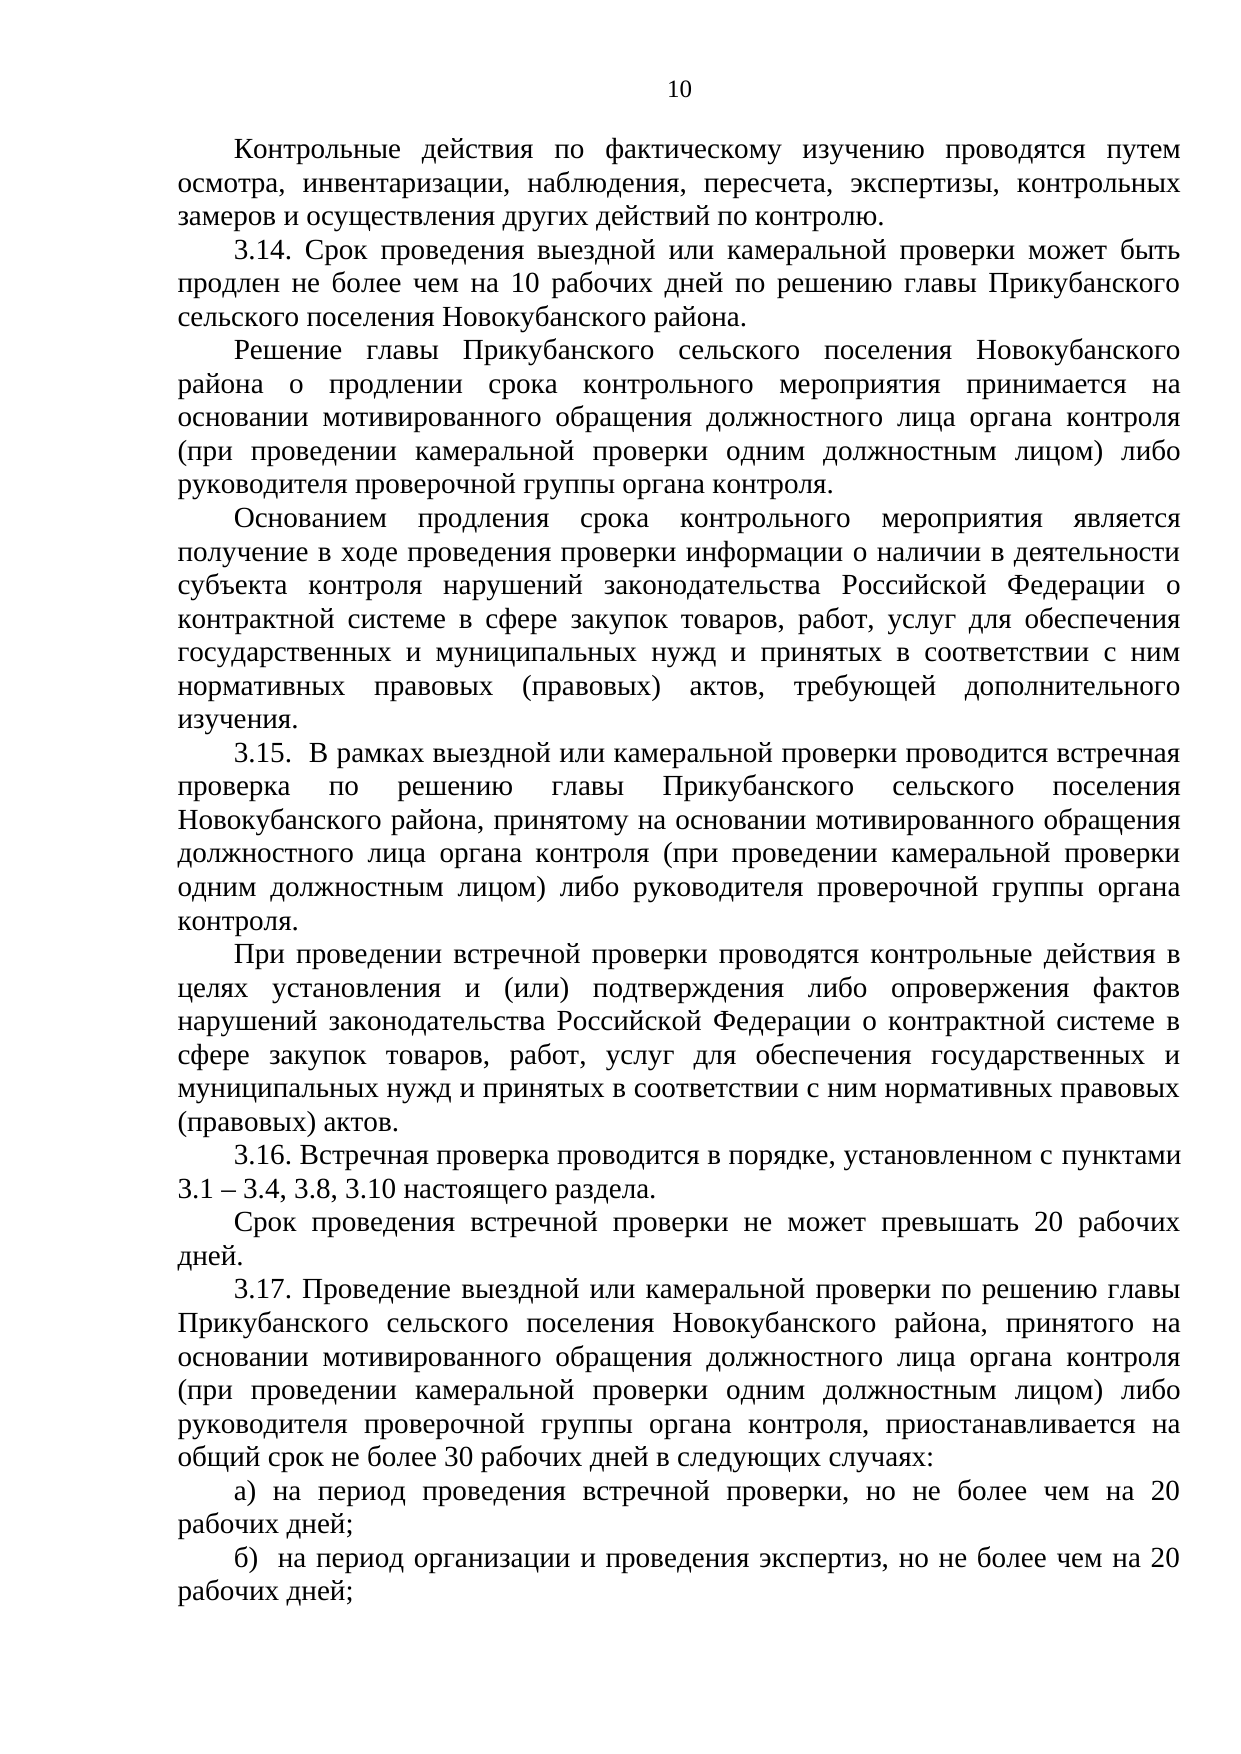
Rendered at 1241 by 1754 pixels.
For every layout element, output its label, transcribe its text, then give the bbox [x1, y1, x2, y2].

text 3.16. Встречная проверка проводится в порядке, установленном с пунктами 3.1 – 3.4, 3.8, 3.10 настоящего раздела. [177, 1137, 1181, 1204]
text Основанием продления срока контрольного мероприятия является получение в ходе проведения проверки информации о наличии в деятельности субъекта контроля нарушений законодательства Российской Федерации о контрактной системе в сфере закупок товаров, работ, услуг для обеспечения государственных и муниципальных нужд и принятых в соответствии с ним нормативных правовых (правовых) актов, требующей дополнительного изучения. [177, 500, 1181, 735]
text Контрольные действия по фактическому изучению проводятся путем осмотра, инвентаризации, наблюдения, пересчета, экспертизы, контрольных замеров и осуществления других действий по контролю. [177, 131, 1181, 232]
text 3.17. Проведение выездной или камеральной проверки по решению главы Прикубанского сельского поселения Новокубанского района, принятого на основании мотивированного обращения должностного лица органа контроля (при проведении камеральной проверки одним должностным лицом) либо руководителя проверочной группы органа контроля, приостанавливается на общий срок не более 30 рабочих дней в следующих случаях: [177, 1272, 1181, 1473]
text 3.14. Срок проведения выездной или камеральной проверки может быть продлен не более чем на 10 рабочих дней по решению главы Прикубанского сельского поселения Новокубанского района. [177, 232, 1181, 332]
text 3.15. В рамках выездной или камеральной проверки проводится встречная проверка по решению главы Прикубанского сельского поселения Новокубанского района, принятому на основании мотивированного обращения должностного лица органа контроля (при проведении камеральной проверки одним должностным лицом) либо руководителя проверочной группы органа контроля. [177, 735, 1181, 936]
text а) на период проведения встречной проверки, но не более чем на 20 рабочих дней; [177, 1473, 1181, 1540]
text Решение главы Прикубанского сельского поселения Новокубанского района о продлении срока контрольного мероприятия принимается на основании мотивированного обращения должностного лица органа контроля (при проведении камеральной проверки одним должностным лицом) либо руководителя проверочной группы органа контроля. [177, 332, 1181, 500]
text б) на период организации и проведения экспертиз, но не более чем на 20 рабочих дней; [177, 1540, 1181, 1607]
text При проведении встречной проверки проводятся контрольные действия в целях установления и (или) подтверждения либо опровержения фактов нарушений законодательства Российской Федерации о контрактной системе в сфере закупок товаров, работ, услуг для обеспечения государственных и муниципальных нужд и принятых в соответствии с ним нормативных правовых (правовых) актов. [177, 936, 1181, 1137]
text Срок проведения встречной проверки не может превышать 20 рабочих дней. [177, 1204, 1181, 1272]
